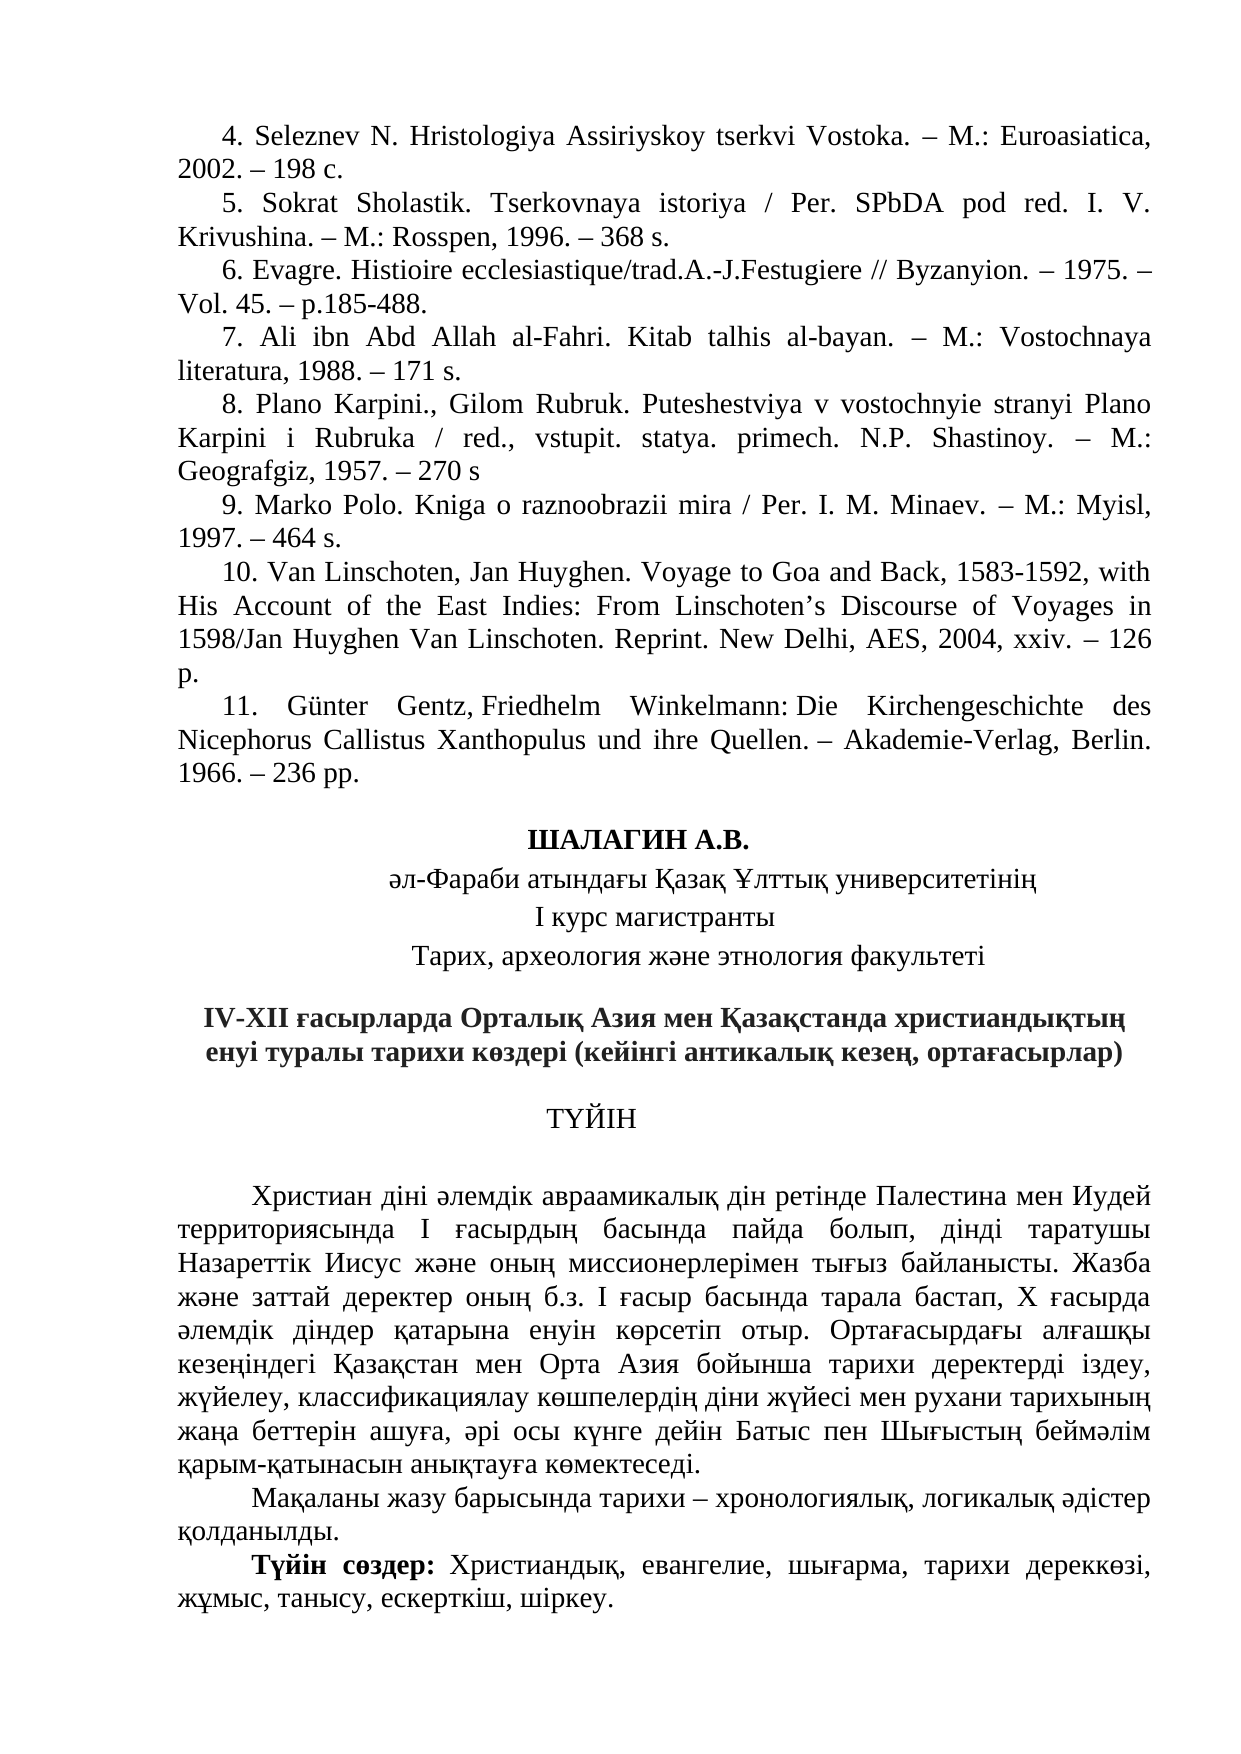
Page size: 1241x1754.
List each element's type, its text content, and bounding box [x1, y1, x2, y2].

text 8. Plano Karpini., Gilom Rubruk. Puteshestviya v vostochnyie stranyi Plano Karpini i Rubruka / red., vstupit. statya. primech. N.P. Shastinoy. – M.: Geografgiz, 1957. – 270 s [177, 386, 1152, 487]
text Тарих, археология және этнология факультеті [177, 938, 1152, 972]
text Түйін сөздер: Христиандық, евангелие, шығарма, тарихи дереккөзі, жұмыс, танысу, ескерткіш, шіркеу. [177, 1547, 1152, 1614]
text 6. Evagre. Histioire ecclesiastique/trad.A.-J.Festugiere // Byzanyion. – 1975. –Vol. 45. – p.185-488. [177, 252, 1152, 319]
text 5. Sokrat Sholastik. Tserkovnaya istoriya / Per. SPbDA pod red. I. V. Krivushina. – M.: Rosspen, 1996. – 368 s. [177, 185, 1152, 252]
text Христиан дiні әлемдік авраамикалық дін ретінде Палестина мен Иудей территориясында I ғасырдың басында пайда болып, дінді таратушы Назареттік Иисус және оның миссионерлерімен тығыз байланысты. Жазба және заттай деректер оның б.з. I ғасыр басында тарала бастап, X ғасырда әлемдік діндер қатарына енуін көрсетіп отыр. Ортағасырдағы алғашқы кезеңіндегі Қазақстан мен Орта Азия бойынша тарихи деректерді іздеу, жүйелеу, классификациялау көшпелердің діни жүйесі мен рухани тарихының жаңа беттерін ашуға, әрі осы күнге дейін Батыс пен Шығыстың беймәлім қарым-қатынасын анықтауға көмектеседі. [177, 1178, 1152, 1480]
text 4. Seleznev N. Hristologiya Assiriyskoy tserkvi Vostoka. – M.: Euroasiatica, 2002. – 198 c. [177, 118, 1152, 185]
text I курс магистранты [177, 899, 1152, 933]
text Мақаланы жазу барысында тарихи – хронологиялық, логикалық әдістер қолданылды. [177, 1480, 1152, 1547]
text ШАЛАГИН А.В. [177, 822, 1152, 856]
text ТҮЙІН [177, 1101, 1152, 1134]
text 11. Günter Gentz, Friedhelm Winkelmann: Die Kirchengeschichte des Nicephorus Callistus Xanthopulus und ihre Quellen. – Akademie-Verlag, Berlin. 1966. – 236 pp. [177, 688, 1152, 789]
text 10. Van Linschoten, Jan Huyghen. Voyage to Goa and Back, 1583-1592, with His Account of the East Indies: From Linschoten’s Discourse of Voyages in 1598/Jan Huyghen Van Linschoten. Reprint. New Delhi, AES, 2004, xxiv. – 126 p. [177, 554, 1152, 688]
text 9. Marko Polo. Kniga o raznoobrazii mira / Per. I. M. Minaev. – M.: Myisl, 1997. – 464 s. [177, 487, 1152, 554]
text 7. Ali ibn Abd Allah al-Fahri. Kitab talhis al-bayan. – M.: Vostochnaya literatura, 1988. – 171 s. [177, 319, 1152, 386]
text IV-XII ғасырларда Орталық Азия мен Қазақстанда христиандықтың енуі туралы тарихи көздері (кейінгі антикалық кезең, ортағасырлар) [177, 977, 1152, 1067]
text әл-Фараби атындағы Қазақ Ұлттық университетінің [177, 861, 1152, 894]
